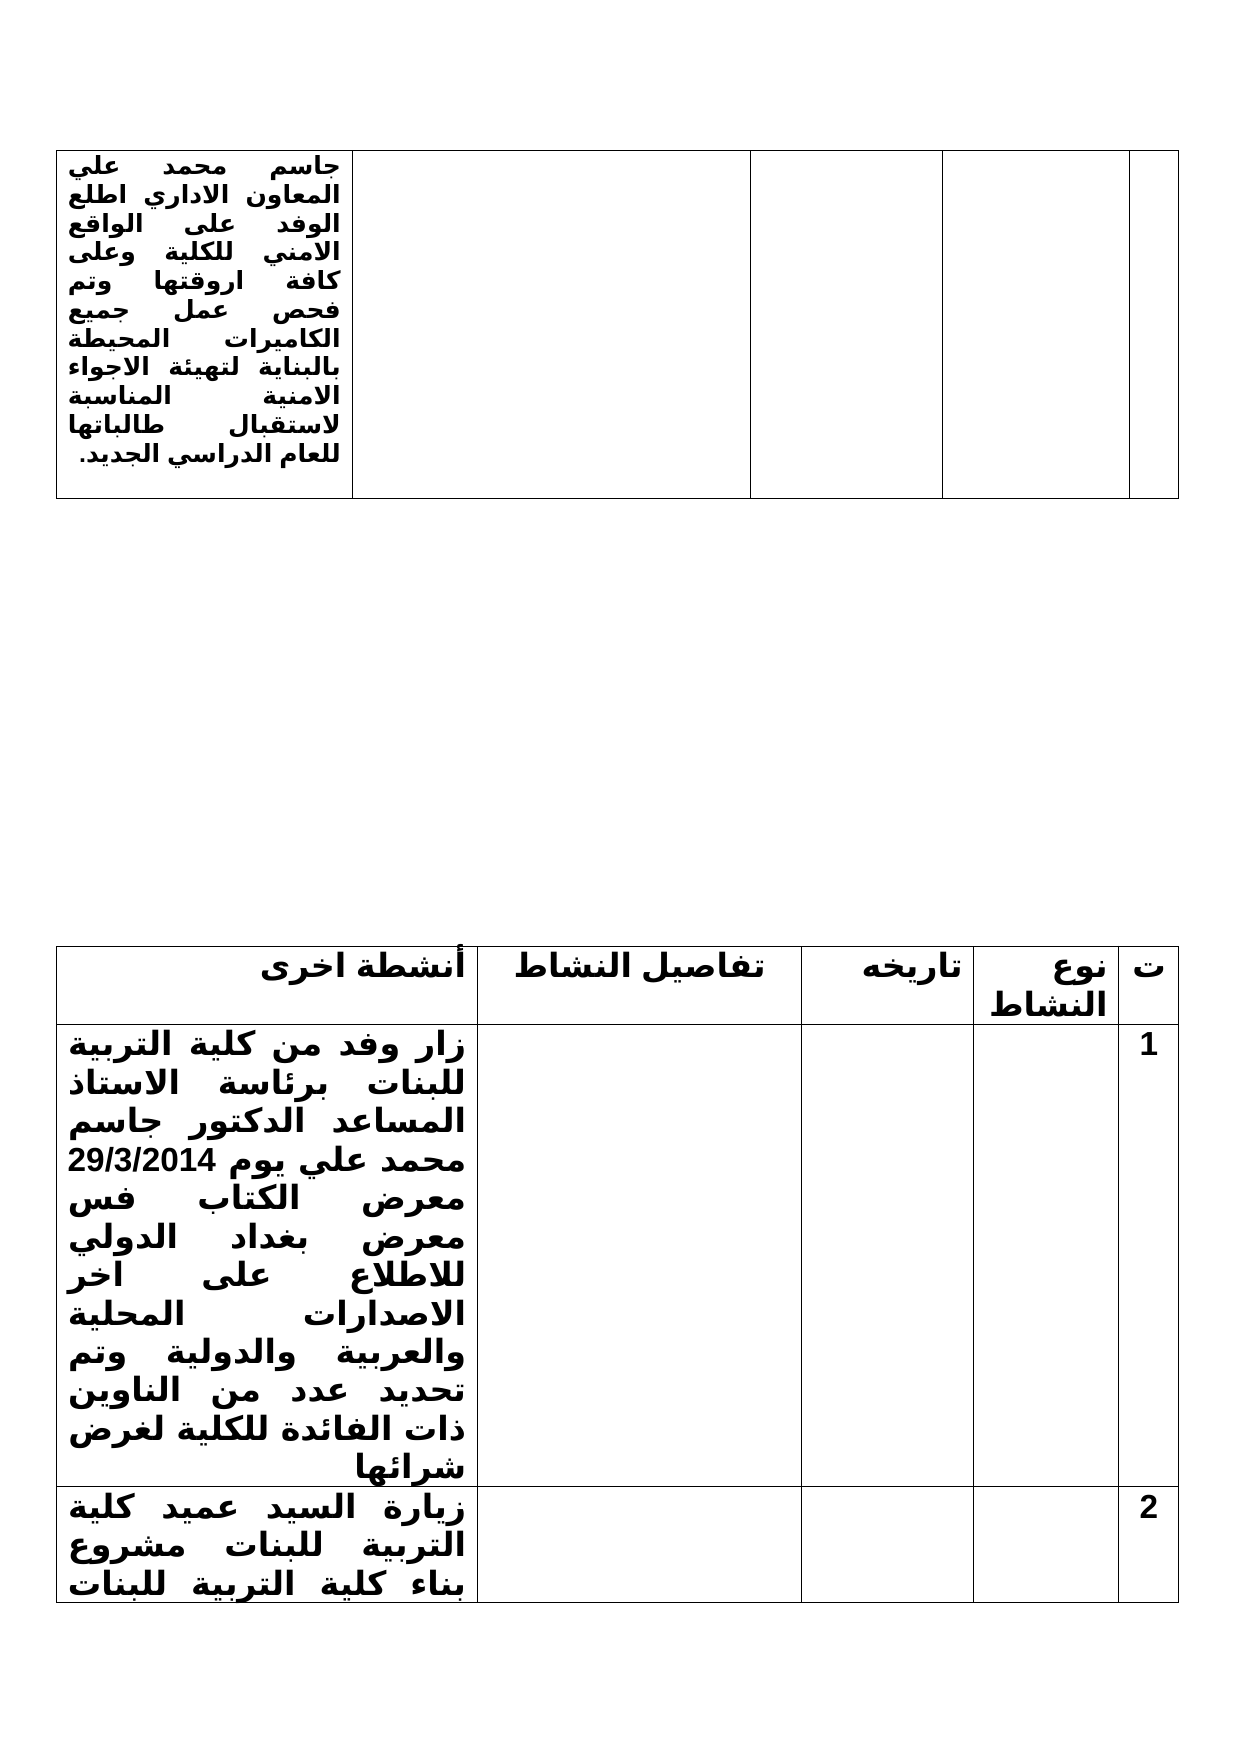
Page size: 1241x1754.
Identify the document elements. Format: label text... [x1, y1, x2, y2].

table_cell [353, 151, 750, 498]
table_cell [751, 151, 942, 498]
table_header تفاصيل النشاط [478, 947, 801, 1023]
table_header نوع النشاط [974, 947, 1118, 1023]
table_cell 2 [1119, 1487, 1178, 1602]
table_cell [802, 1025, 973, 1486]
table_header ت [1119, 947, 1178, 1023]
table_cell [974, 1487, 1118, 1602]
table_header تاريخه [802, 947, 973, 1023]
table_cell [802, 1487, 973, 1602]
table_header أنشطة اخرى [57, 947, 477, 1023]
table_cell [478, 1025, 801, 1486]
table_cell [1130, 151, 1178, 498]
table_cell [974, 1025, 1118, 1486]
table_cell [478, 1487, 801, 1602]
table_cell 1 [1119, 1025, 1178, 1486]
table_cell زار وفد من كلية التربية للبنات برئاسة الاستاذ المساعد الدكتور جاسم محمد علي يوم 29/3/2014 معرض الكتاب فس معرض بغداد الدولي للاطلاع على اخر الاصدارات المحلية والعربية والدولية وتم تحديد عدد من الناوين ذات الفائدة للكلية لغرض شرائها [57, 1025, 477, 1486]
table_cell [57, 1487, 477, 1602]
table_cell [943, 151, 1129, 498]
